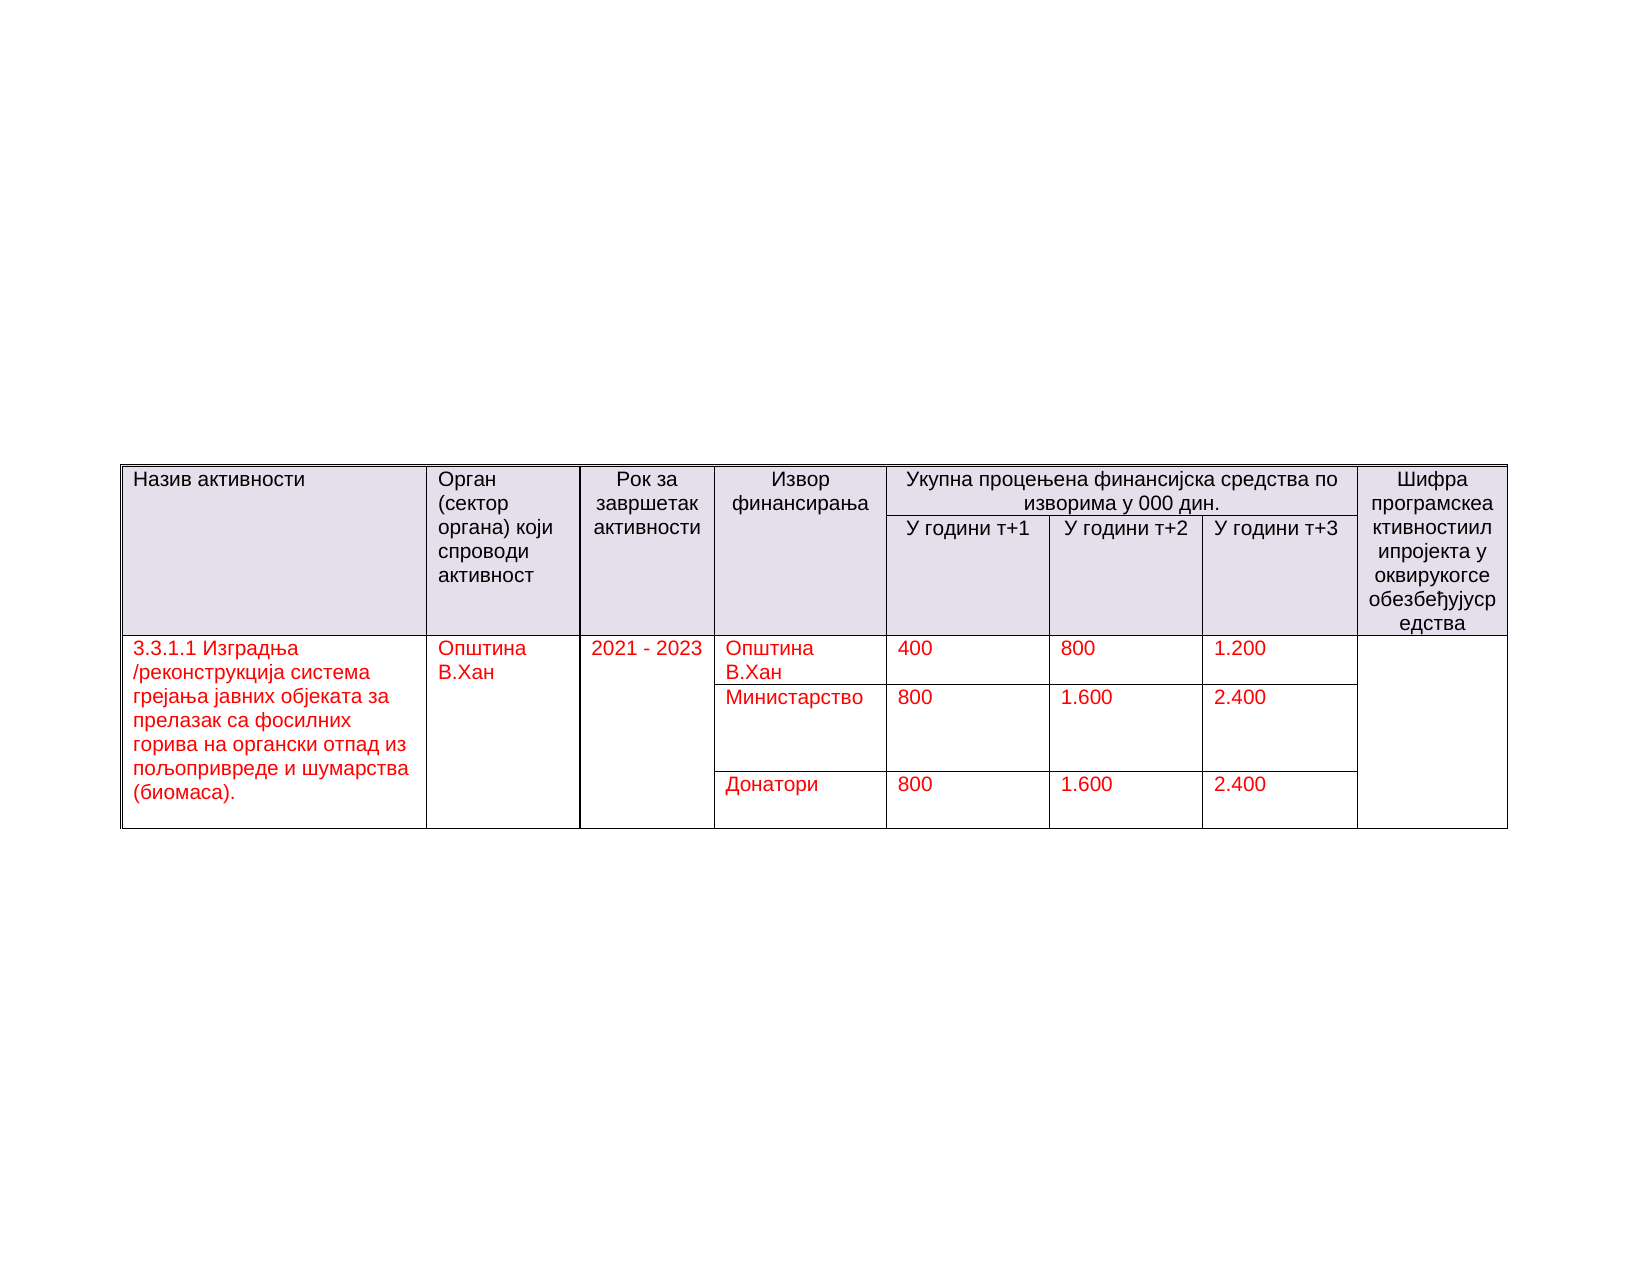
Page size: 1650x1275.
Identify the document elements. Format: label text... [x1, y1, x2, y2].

table_cell Општина В.Хан [427, 636, 579, 827]
table_cell Донатори [715, 772, 886, 827]
table_cell 3.3.1.1 изградња /реконструкција система грејања јавних објеката за прелазак са фосилних горива на органски отпад из пољопривреде и шумарства (биомаса). [123, 636, 426, 827]
table_header Рок за завршетак активности [581, 467, 714, 635]
table_cell 1.600 [1050, 772, 1202, 827]
table_cell 2.400 [1203, 772, 1357, 827]
table_cell 2.400 [1203, 685, 1357, 771]
table_header Укупна процењена финансијска средства по изворима у 000 дин. [887, 467, 1357, 515]
table_header Извор финансирања [715, 467, 886, 635]
table_cell 800 [887, 685, 1049, 771]
table_cell Општина В.Хан [715, 636, 886, 684]
table_cell 800 [1050, 636, 1202, 684]
table_cell 1.600 [1050, 685, 1202, 771]
table_cell 2021 - 2023 [581, 636, 714, 827]
table_cell 1.200 [1203, 636, 1357, 684]
table_cell 400 [887, 636, 1049, 684]
table_header Орган (сектор органа) који спроводи активност [427, 467, 579, 635]
table_header Назив активности [123, 467, 426, 635]
table_header Шифра програмскеактивностиилипројекта у оквирукогсеобезбеђујусредства [1358, 467, 1507, 635]
table_cell У години т+3 [1203, 516, 1357, 635]
table_cell У години т+1 [887, 516, 1049, 635]
table_cell [1358, 636, 1507, 827]
table_cell 800 [887, 772, 1049, 827]
table_cell У години т+2 [1050, 516, 1202, 635]
table_cell Министарство [715, 685, 886, 771]
